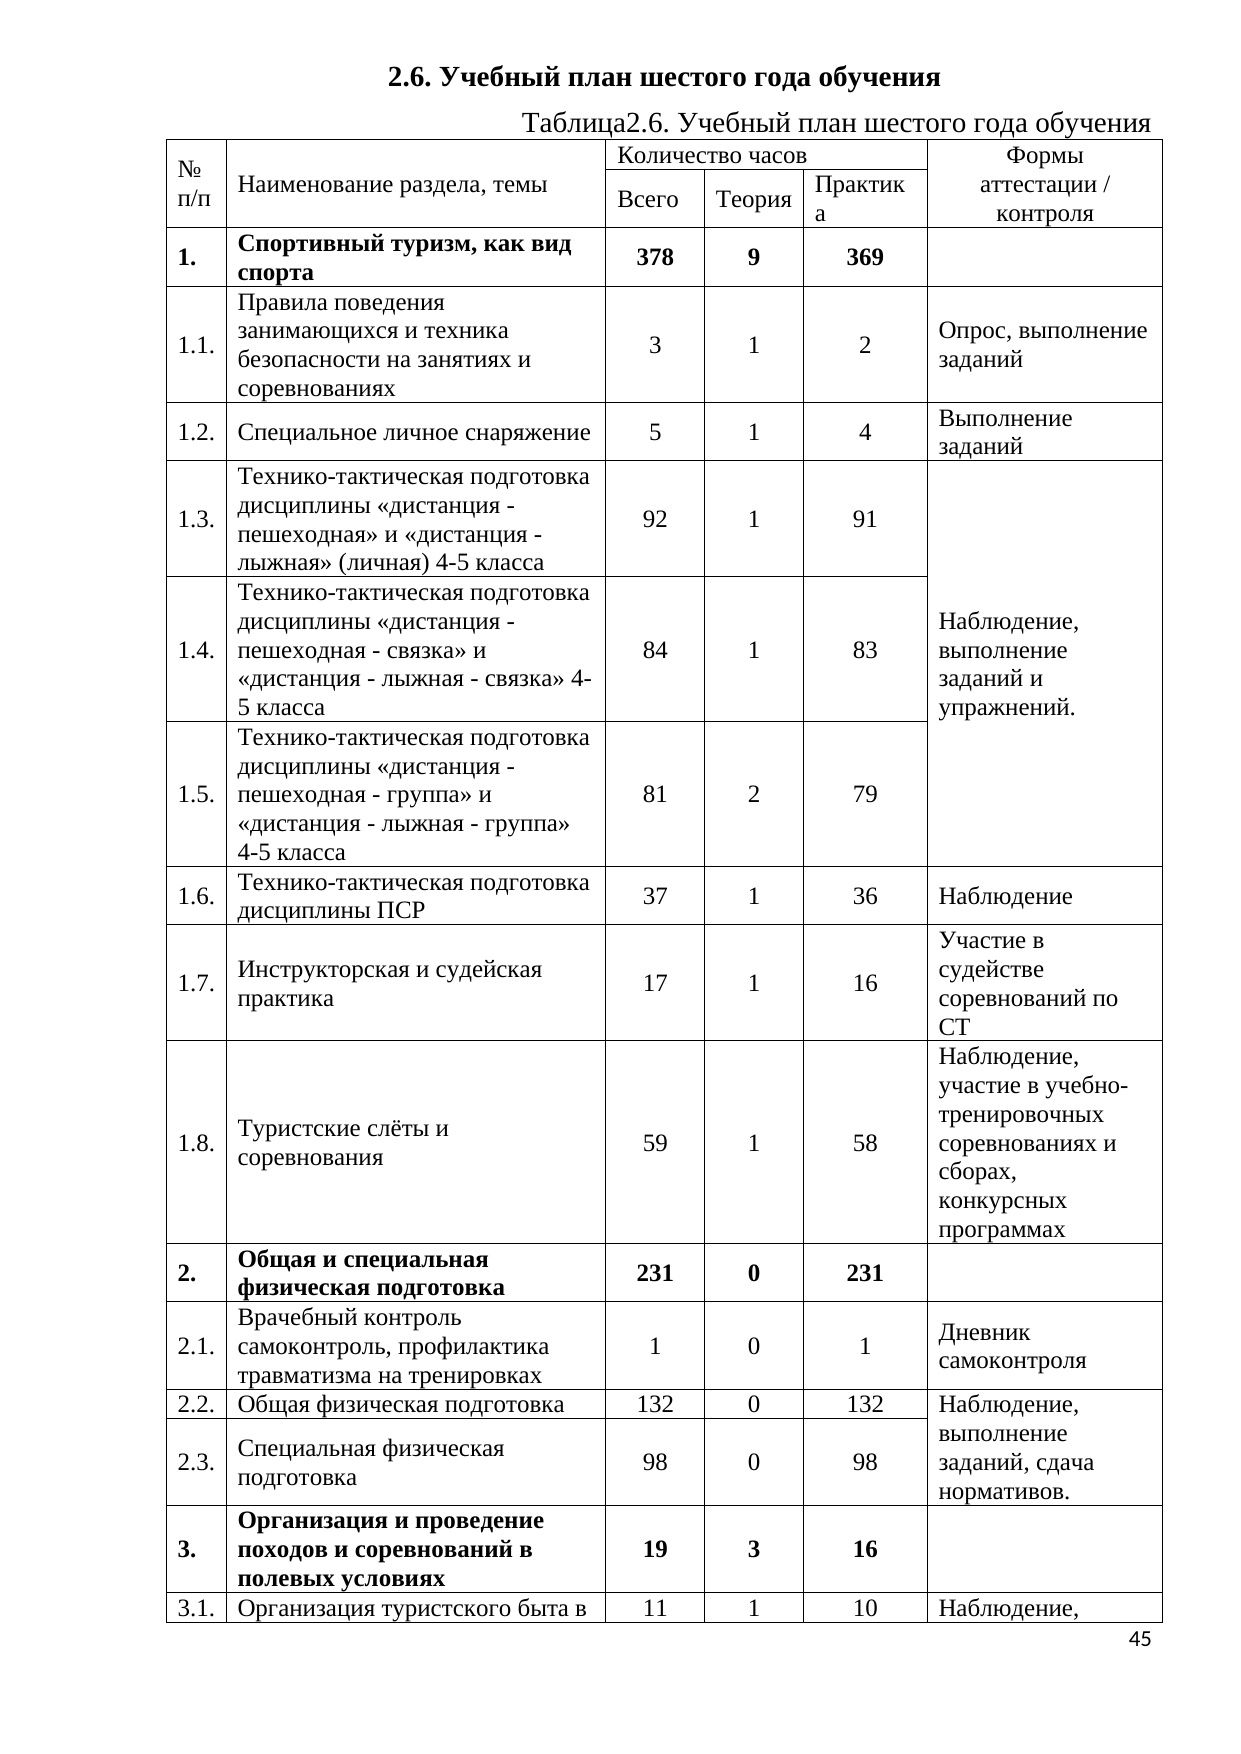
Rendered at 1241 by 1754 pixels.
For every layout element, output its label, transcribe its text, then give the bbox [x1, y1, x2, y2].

table_cell 2 [705, 722, 803, 866]
table_cell 231 [804, 1244, 927, 1301]
table_cell 0 [705, 1419, 803, 1504]
table_cell 2 [804, 287, 927, 402]
table_cell 1 [705, 287, 803, 402]
table_cell 3.1. [167, 1593, 226, 1622]
table_cell Организация и проведение походов и соревнований в полевых условиях [227, 1506, 605, 1592]
table_cell 1 [705, 577, 803, 721]
table_cell 369 [804, 228, 927, 286]
table_cell Технико-тактическая подготовка дисциплины ПСР [227, 867, 605, 924]
table_cell 1 [705, 1593, 803, 1622]
table_cell 132 [606, 1390, 704, 1418]
table_cell 0 [705, 1244, 803, 1301]
table_cell Общая и специальная физическая подготовка [227, 1244, 605, 1301]
table_cell Спортивный туризм, как вид спорта [227, 228, 605, 286]
table_cell Опрос, выполнение заданий [928, 287, 1162, 402]
table_cell 1.2. [167, 403, 226, 460]
table_cell 2. [167, 1244, 226, 1301]
table_cell 1 [705, 1041, 803, 1243]
table_cell Дневник самоконтроля [928, 1302, 1162, 1388]
table_cell Наблюдение, выполнение заданий и упражнений. [928, 461, 1162, 866]
table_cell 59 [606, 1041, 704, 1243]
table_cell 1.8. [167, 1041, 226, 1243]
table_cell 1 [804, 1302, 927, 1388]
text 2.6. Учебный план шестого года обучения [177, 59, 1152, 93]
table_cell 84 [606, 577, 704, 721]
table_header Формы аттестации / контроля [928, 140, 1162, 227]
table_cell 1.7. [167, 925, 226, 1040]
table_cell Наблюдение [928, 867, 1162, 924]
table_cell 1.5. [167, 722, 226, 866]
table_cell Выполнение заданий [928, 403, 1162, 460]
table_cell Всего [606, 170, 704, 227]
table_cell 1 [705, 403, 803, 460]
table_cell 5 [606, 403, 704, 460]
table_cell 2.1. [167, 1302, 226, 1388]
table_cell Инструкторская и судейская практика [227, 925, 605, 1040]
table_cell 3. [167, 1506, 226, 1592]
table_cell 91 [804, 461, 927, 576]
table_cell 2.2. [167, 1390, 226, 1418]
table_cell Практика [804, 170, 927, 227]
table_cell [227, 1593, 605, 1622]
table_cell 16 [804, 925, 927, 1040]
table_header № п/п [167, 140, 226, 227]
table_cell Врачебный контроль самоконтроль, профилактика травматизма на тренировках [227, 1302, 605, 1388]
table_cell 83 [804, 577, 927, 721]
table_cell 10 [804, 1593, 927, 1622]
table_cell 81 [606, 722, 704, 866]
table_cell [928, 1593, 1162, 1622]
table_cell Общая физическая подготовка [227, 1390, 605, 1418]
table_cell [928, 1244, 1162, 1301]
table_cell 1 [705, 867, 803, 924]
table_cell 2.3. [167, 1419, 226, 1504]
table_cell 1 [606, 1302, 704, 1388]
table_cell 3 [606, 287, 704, 402]
table_cell Специальная физическая подготовка [227, 1419, 605, 1504]
table_cell 79 [804, 722, 927, 866]
table_cell 0 [705, 1302, 803, 1388]
table_cell 1.6. [167, 867, 226, 924]
table_cell 231 [606, 1244, 704, 1301]
table_cell 1.1. [167, 287, 226, 402]
table_cell 1. [167, 228, 226, 286]
table_cell [928, 228, 1162, 286]
table_cell Участие в судействе соревнований по СТ [928, 925, 1162, 1040]
table_cell Технико-тактическая подготовка дисциплины «дистанция - пешеходная - связка» и «дистанция - лыжная - связка» 4-5 класса [227, 577, 605, 721]
table_cell 36 [804, 867, 927, 924]
table_header Количество часов [606, 140, 927, 168]
table_header Наименование раздела, темы [227, 140, 605, 227]
table_cell 1 [705, 461, 803, 576]
table_cell 1 [705, 925, 803, 1040]
table_cell Технико-тактическая подготовка дисциплины «дистанция - пешеходная» и «дистанция - лыжная» (личная) 4-5 класса [227, 461, 605, 576]
table_cell Наблюдение, выполнение заданий, сдача нормативов. [928, 1390, 1162, 1504]
table_cell 98 [606, 1419, 704, 1504]
table_cell 9 [705, 228, 803, 286]
table_cell 58 [804, 1041, 927, 1243]
table_cell 1.4. [167, 577, 226, 721]
table_cell 11 [606, 1593, 704, 1622]
table_cell Теория [705, 170, 803, 227]
table_cell 378 [606, 228, 704, 286]
table_cell Правила поведения занимающихся и техника безопасности на занятиях и соревнованиях [227, 287, 605, 402]
table_cell 98 [804, 1419, 927, 1504]
table_cell 1.3. [167, 461, 226, 576]
table_cell Наблюдение, участие в учебно-тренировочных соревнованиях и сборах, конкурсных программах [928, 1041, 1162, 1243]
table_cell 16 [804, 1506, 927, 1592]
table_cell Специальное личное снаряжение [227, 403, 605, 460]
table_cell 132 [804, 1390, 927, 1418]
table_cell Туристские слёты и соревнования [227, 1041, 605, 1243]
table_cell 3 [705, 1506, 803, 1592]
table_cell Технико-тактическая подготовка дисциплины «дистанция - пешеходная - группа» и «дистанция - лыжная - группа» 4-5 класса [227, 722, 605, 866]
table_cell [928, 1506, 1162, 1592]
table_cell 4 [804, 403, 927, 460]
table_cell 17 [606, 925, 704, 1040]
table_cell 37 [606, 867, 704, 924]
table_cell 92 [606, 461, 704, 576]
table_cell 0 [705, 1390, 803, 1418]
table_cell 19 [606, 1506, 704, 1592]
text Таблица2.6. Учебный план шестого года обучения [177, 105, 1152, 139]
